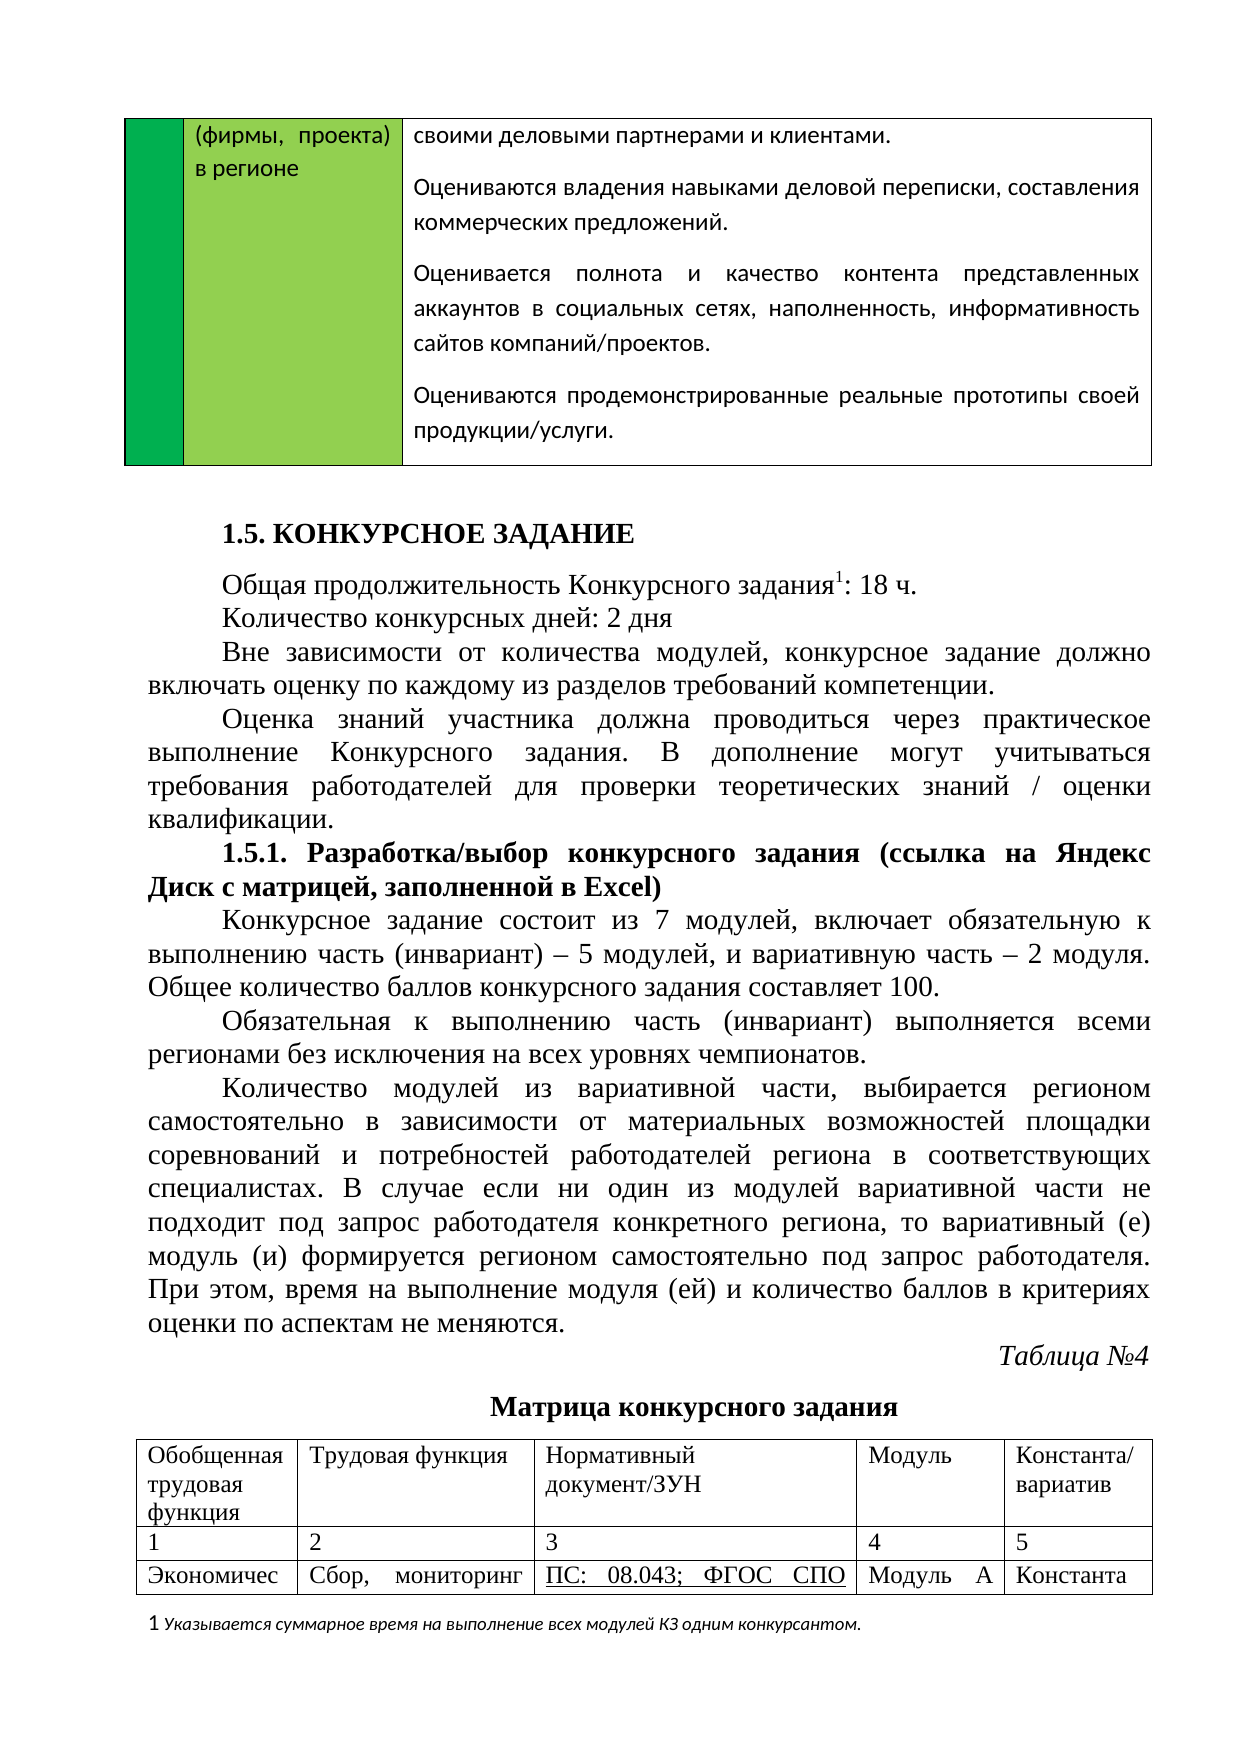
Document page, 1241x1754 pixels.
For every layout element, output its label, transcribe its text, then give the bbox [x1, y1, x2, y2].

table_cell Ж [126, 119, 183, 465]
text 1.5. КОНКУРСНОЕ ЗАДАНИЕ [148, 517, 1152, 550]
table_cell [535, 1561, 856, 1594]
table_cell Константа [1005, 1561, 1152, 1594]
table_cell 3 [535, 1527, 856, 1559]
text Матрица конкурсного задания [148, 1389, 1152, 1422]
table_header Трудовая функция [298, 1440, 534, 1526]
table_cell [857, 1561, 1004, 1594]
text Оценка знаний участника должна проводиться через практическое выполнение Конкурсного задания. В дополнение могут учитываться требования работодателей для проверки теоретических знаний / оценки квалификации. [148, 701, 1152, 835]
table_cell 4 [857, 1527, 1004, 1559]
text Количество конкурсных дней: 2 дня [148, 600, 1152, 634]
table_header Обобщенная трудовая функция [137, 1440, 297, 1526]
table_cell 5 [1005, 1527, 1152, 1559]
text Таблица №4 [148, 1338, 1152, 1372]
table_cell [137, 1561, 297, 1594]
text 1.5.1. Разработка/выбор конкурсного задания (ссылка на Яндекс Диск с матрицей, заполненной в Excel) [148, 835, 1152, 902]
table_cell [403, 119, 1151, 465]
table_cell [298, 1561, 534, 1594]
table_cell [184, 119, 402, 465]
table_cell 2 [298, 1527, 534, 1559]
text Обязательная к выполнению часть (инвариант) выполняется всеми регионами без исключения на всех уровнях чемпионатов. [148, 1003, 1152, 1070]
text Конкурсное задание состоит из 7 модулей, включает обязательную к выполнению часть (инвариант) – 5 модулей, и вариативную часть – 2 модуля. Общее количество баллов конкурсного задания составляет 100. [148, 902, 1152, 1003]
text Общая продолжительность Конкурсного задания: 18 ч. [148, 567, 1152, 600]
table_header Нормативный документ/ЗУН [535, 1440, 856, 1526]
table_cell 1 [137, 1527, 297, 1559]
table_header Модуль [857, 1440, 1004, 1526]
table_header Константа/ вариатив [1005, 1440, 1152, 1526]
text Вне зависимости от количества модулей, конкурсное задание должно включать оценку по каждому из разделов требований компетенции. [148, 634, 1152, 701]
text Количество модулей из вариативной части, выбирается регионом самостоятельно в зависимости от материальных возможностей площадки соревнований и потребностей работодателей региона в соответствующих специалистах. В случае если ни один из модулей вариативной части не подходит под запрос работодателя конкретного региона, то вариативный (е) модуль (и) формируется регионом самостоятельно под запрос работодателя. При этом, время на выполнение модуля (ей) и количество баллов в критериях оценки по аспектам не меняются. [148, 1070, 1152, 1338]
